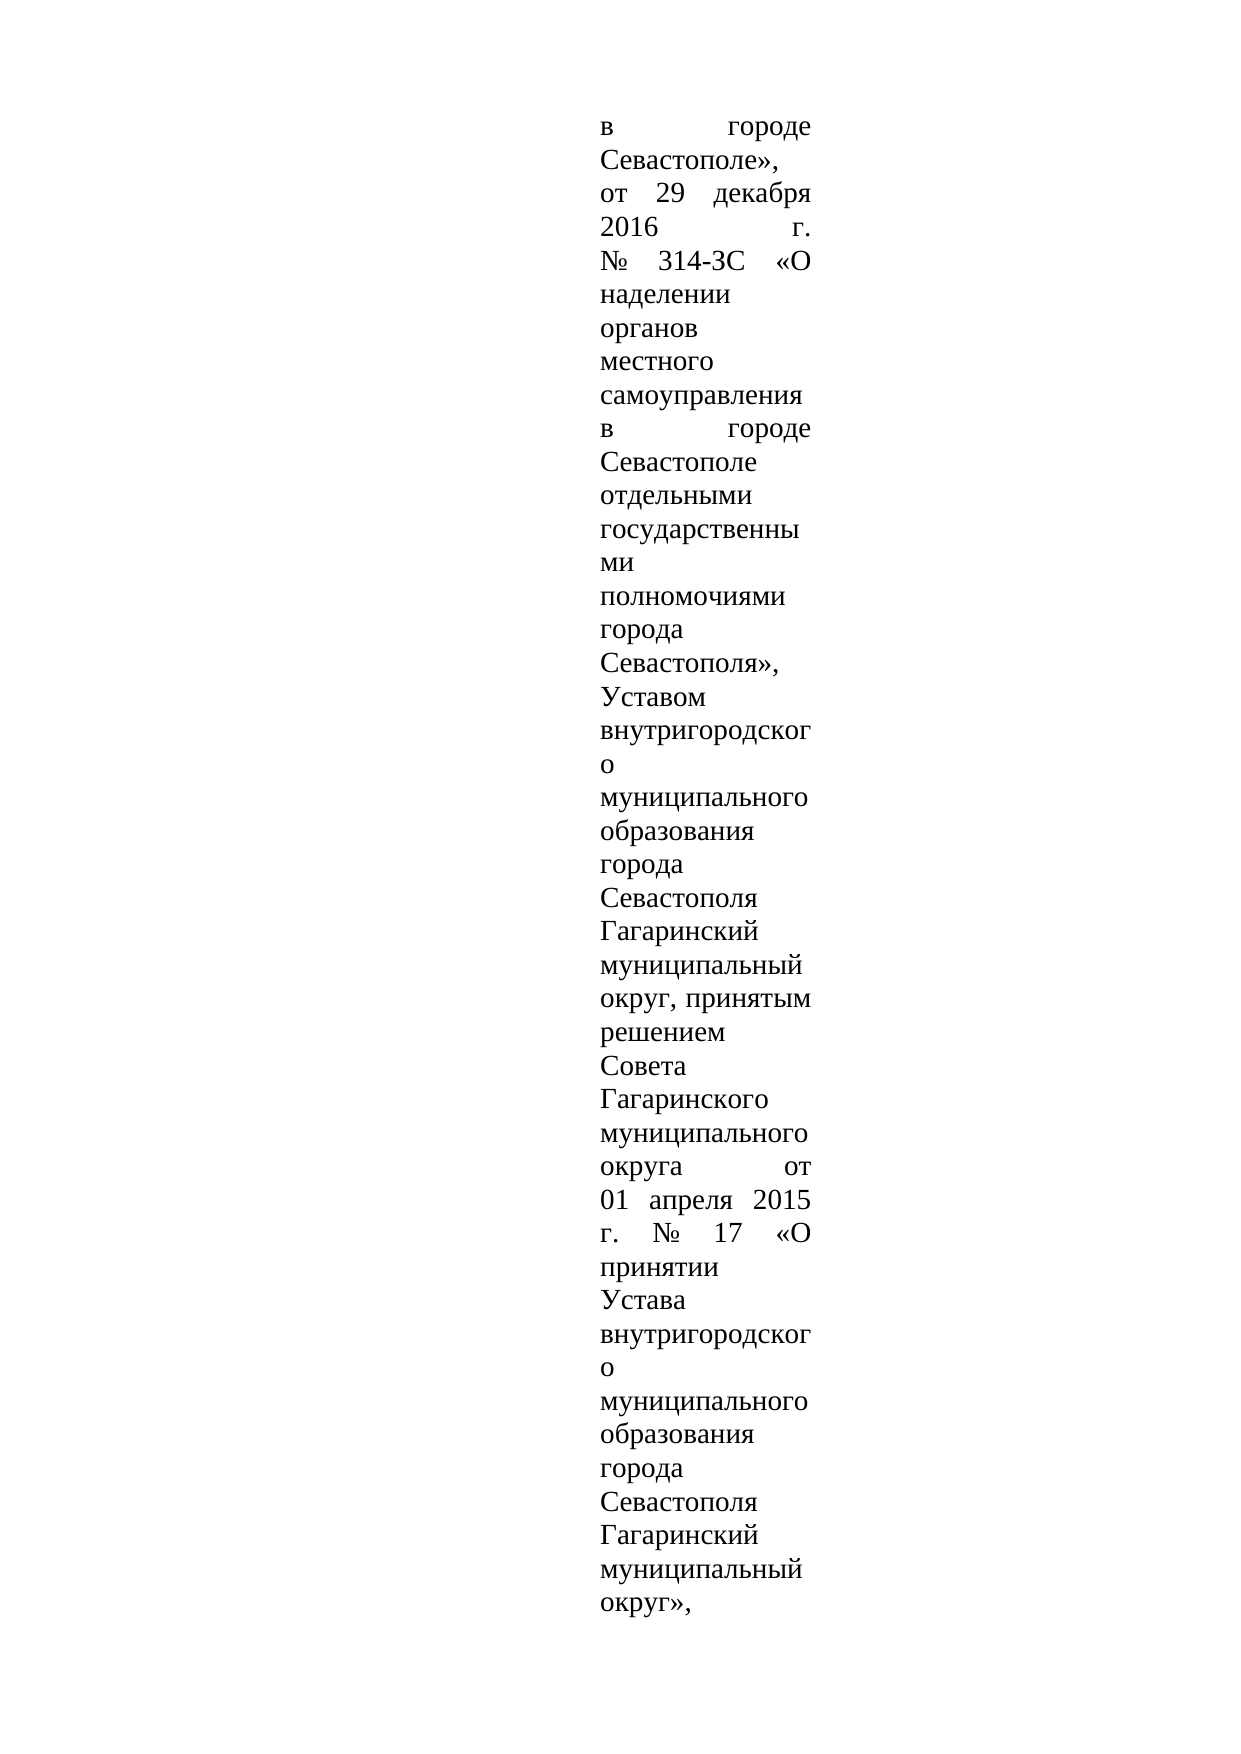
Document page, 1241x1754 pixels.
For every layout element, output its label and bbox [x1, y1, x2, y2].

text [600, 108, 811, 1618]
